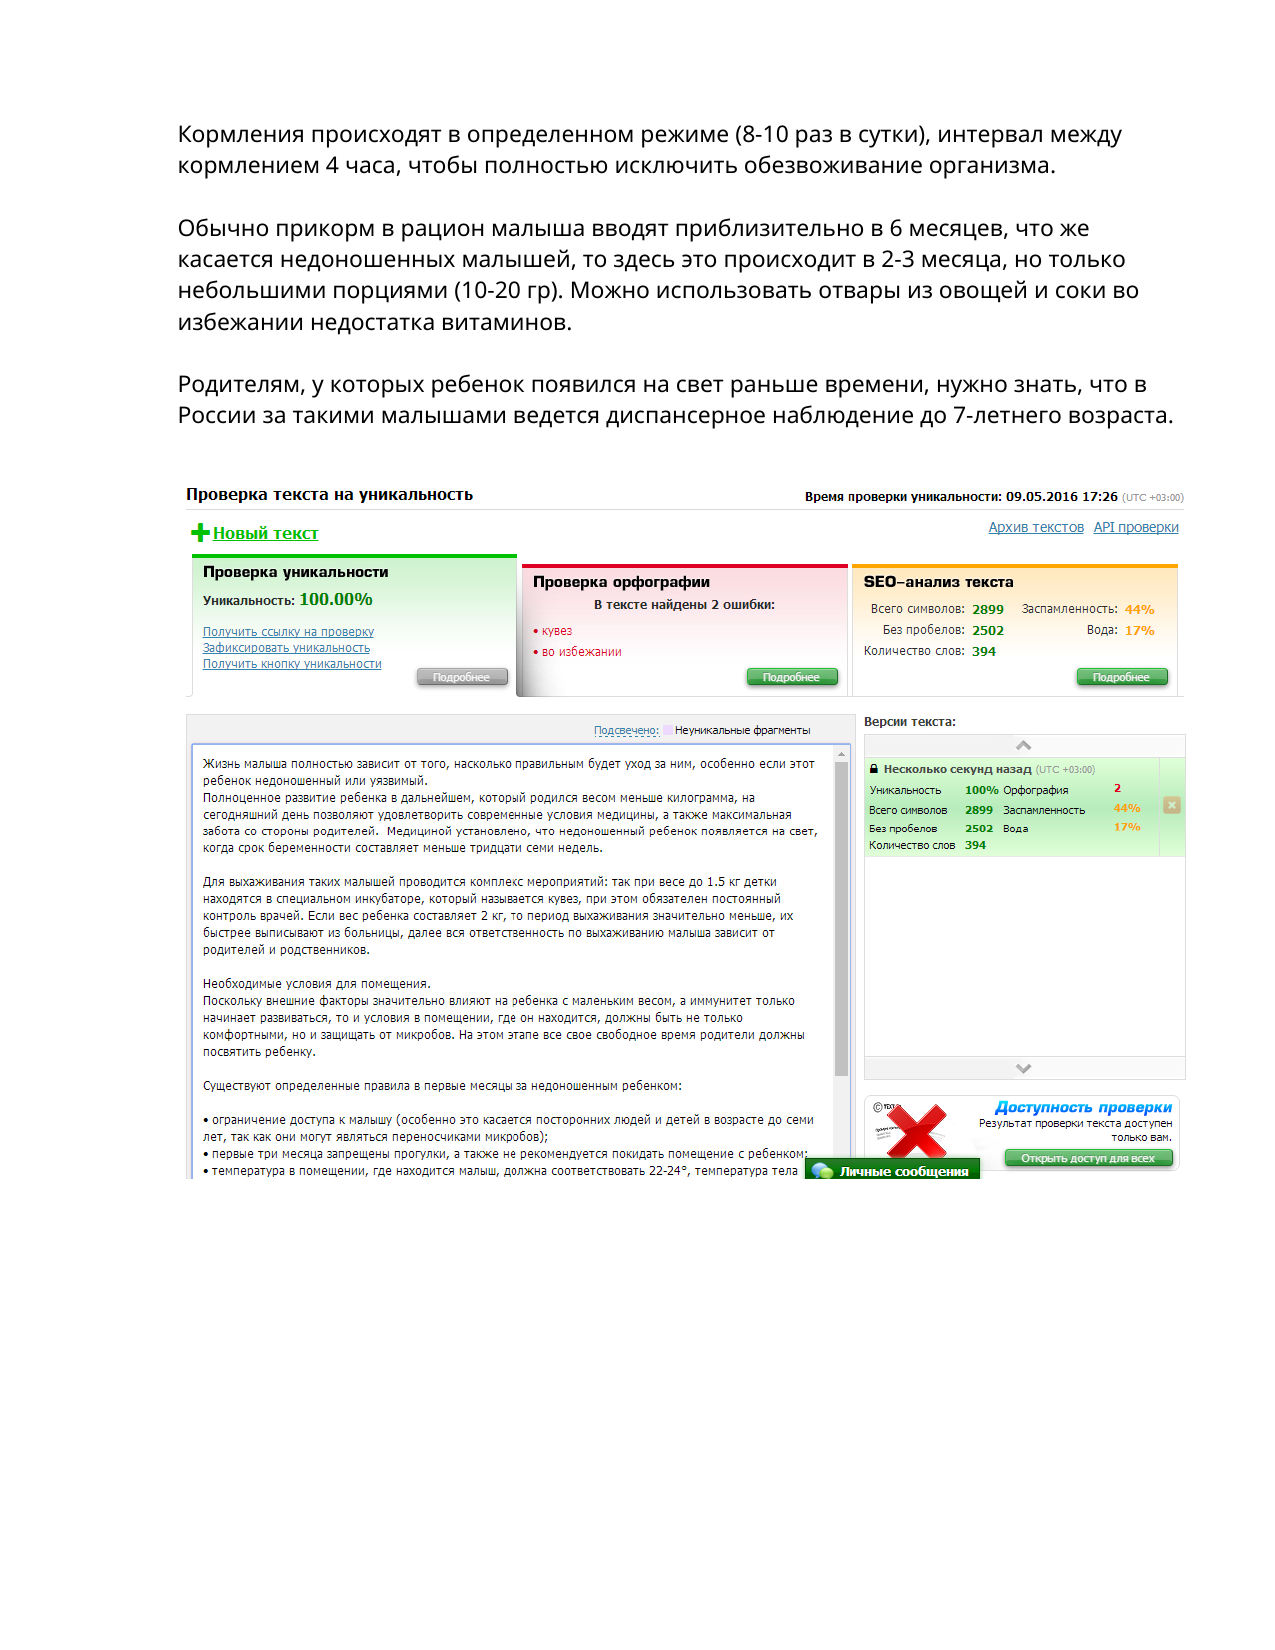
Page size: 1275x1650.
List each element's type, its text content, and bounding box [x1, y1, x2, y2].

text Обычно прикорм в рацион малыша вводят приблизительно в 6 месяцев, что же касается недоношенных малышей, то здесь это происходит в 2-3 месяца, но только небольшими порциями (10-20 гр). Можно использовать отвары из овощей и соки во избежании недостатка витаминов. [177, 212, 1186, 337]
picture [177, 483, 1187, 1179]
text Родителям, у которых ребенок появился на свет раньше времени, нужно знать, что в России за такими малышами ведется диспансерное наблюдение до 7-летнего возраста. [177, 368, 1186, 431]
text Кормления происходят в определенном режиме (8-10 раз в сутки), интервал между кормлением 4 часа, чтобы полностью исключить обезвоживание организма. [177, 118, 1186, 181]
